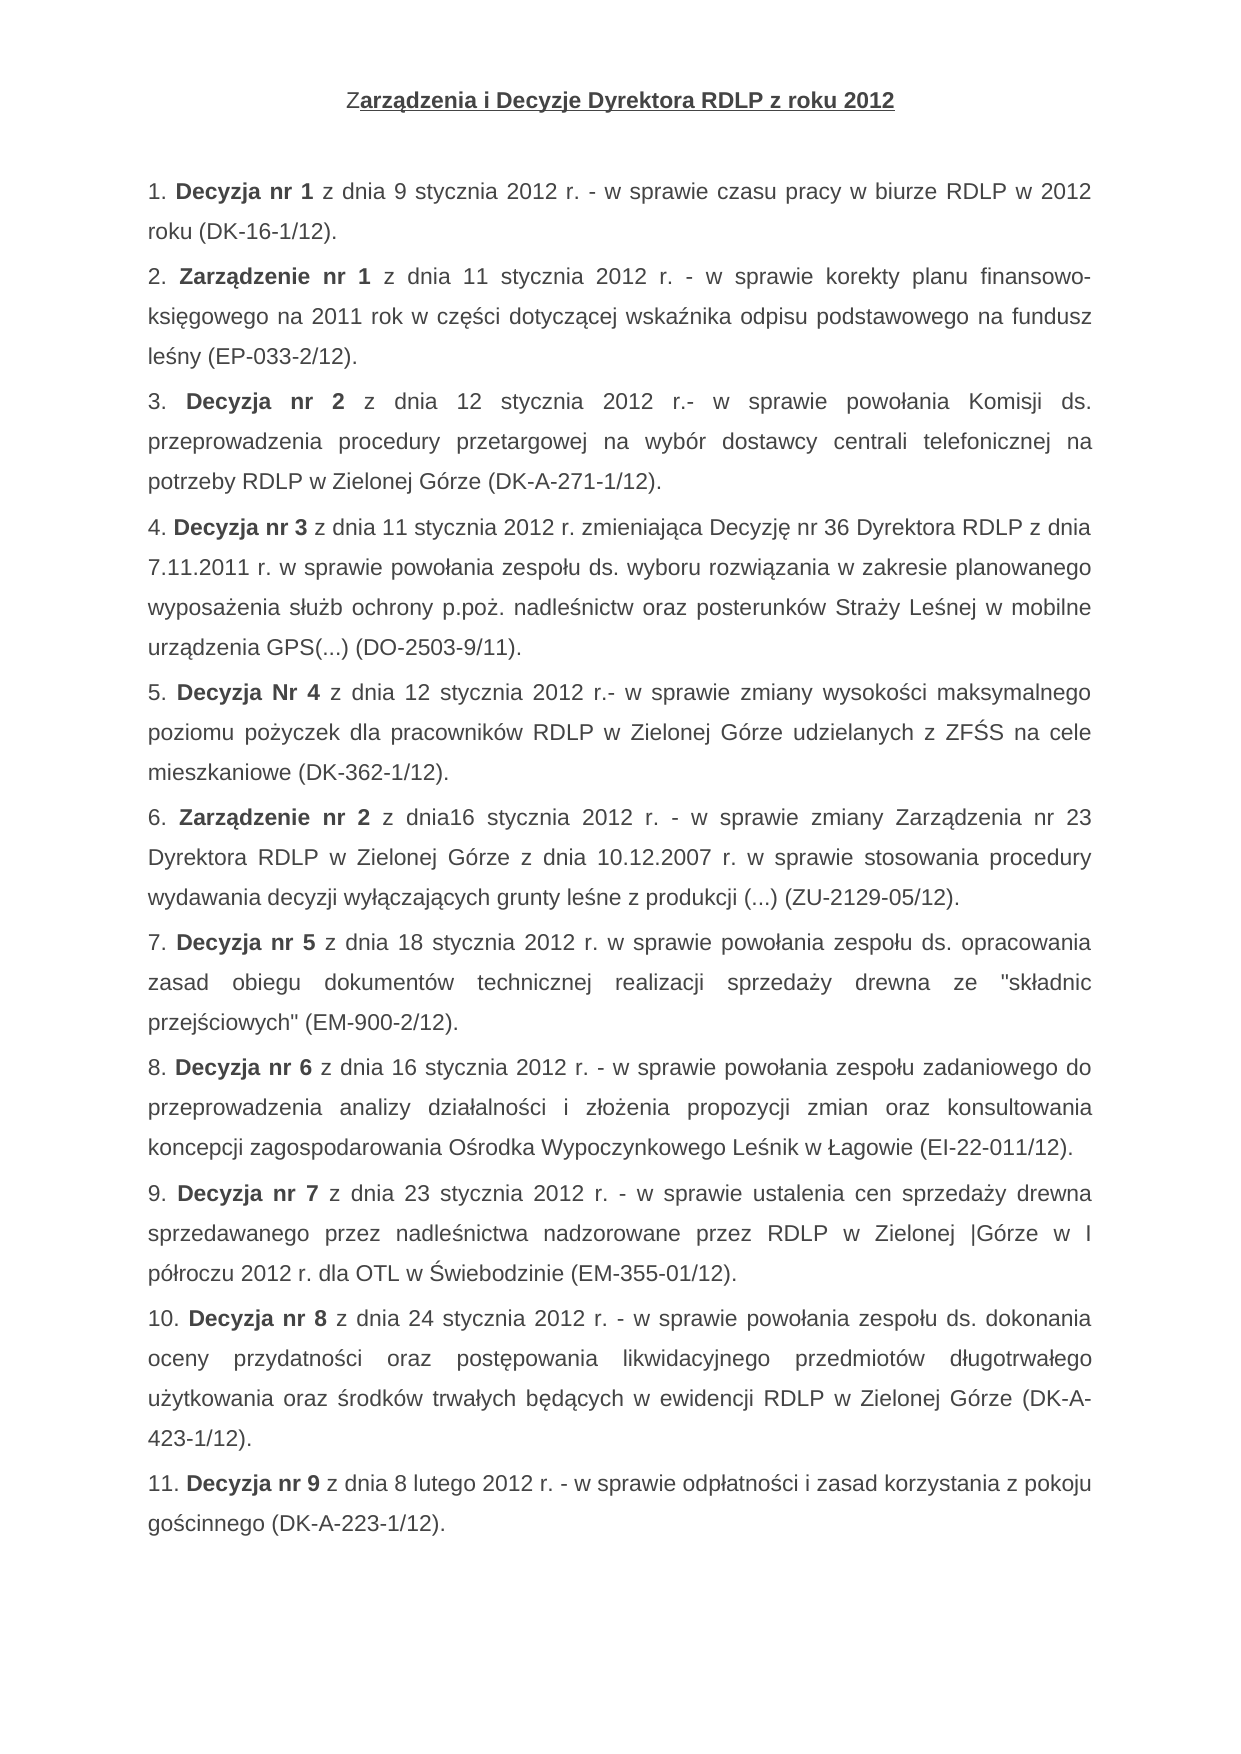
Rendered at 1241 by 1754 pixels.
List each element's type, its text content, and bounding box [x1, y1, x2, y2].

text Zarządzenia i Decyzje Dyrektora RDLP z roku 2012 [148, 74, 1093, 114]
text 10. Decyzja nr 8 z dnia 24 stycznia 2012 r. - w sprawie powołania zespołu ds. dokonania oceny przydatności oraz postępowania likwidacyjnego przedmiotów długotrwałego użytkowania oraz środków trwałych będących w ewidencji RDLP w Zielonej Górze (DK-A-423-1/12). [148, 1291, 1093, 1451]
text 3. Decyzja nr 2 z dnia 12 stycznia 2012 r.- w sprawie powołania Komisji ds. przeprowadzenia procedury przetargowej na wybór dostawcy centrali telefonicznej na potrzeby RDLP w Zielonej Górze (DK-A-271-1/12). [148, 375, 1093, 495]
text 2. Zarządzenie nr 1 z dnia 11 stycznia 2012 r. - w sprawie korekty planu finansowo-księgowego na 2011 rok w części dotyczącej wskaźnika odpisu podstawowego na fundusz leśny (EP-033-2/12). [148, 249, 1093, 369]
text 7. Decyzja nr 5 z dnia 18 stycznia 2012 r. w sprawie powołania zespołu ds. opracowania zasad obiegu dokumentów technicznej realizacji sprzedaży drewna ze "składnic przejściowych" (EM-900-2/12). [148, 916, 1093, 1036]
text 4. Decyzja nr 3 z dnia 11 stycznia 2012 r. zmieniająca Decyzję nr 36 Dyrektora RDLP z dnia 7.11.2011 r. w sprawie powołania zespołu ds. wyboru rozwiązania w zakresie planowanego wyposażenia służb ochrony p.poż. nadleśnictw oraz posterunków Straży Leśnej w mobilne urządzenia GPS(...) (DO-2503-9/11). [148, 500, 1093, 660]
text 6. Zarządzenie nr 2 z dnia16 stycznia 2012 r. - w sprawie zmiany Zarządzenia nr 23 Dyrektora RDLP w Zielonej Górze z dnia 10.12.2007 r. w sprawie stosowania procedury wydawania decyzji wyłączających grunty leśne z produkcji (...) (ZU-2129-05/12). [148, 790, 1093, 910]
text 11. Decyzja nr 9 z dnia 8 lutego 2012 r. - w sprawie odpłatności i zasad korzystania z pokoju gościnnego (DK-A-223-1/12). [148, 1456, 1093, 1536]
text 5. Decyzja Nr 4 z dnia 12 stycznia 2012 r.- w sprawie zmiany wysokości maksymalnego poziomu pożyczek dla pracowników RDLP w Zielonej Górze udzielanych z ZFŚS na cele mieszkaniowe (DK-362-1/12). [148, 665, 1093, 785]
text 1. Decyzja nr 1 z dnia 9 stycznia 2012 r. - w sprawie czasu pracy w biurze RDLP w 2012 roku (DK-16-1/12). [148, 164, 1093, 244]
text 8. Decyzja nr 6 z dnia 16 stycznia 2012 r. - w sprawie powołania zespołu zadaniowego do przeprowadzenia analizy działalności i złożenia propozycji zmian oraz konsultowania koncepcji zagospodarowania Ośrodka Wypoczynkowego Leśnik w Łagowie (EI-22-011/12). [148, 1041, 1093, 1161]
text 9. Decyzja nr 7 z dnia 23 stycznia 2012 r. - w sprawie ustalenia cen sprzedaży drewna sprzedawanego przez nadleśnictwa nadzorowane przez RDLP w Zielonej |Górze w I półroczu 2012 r. dla OTL w Świebodzinie (EM-355-01/12). [148, 1166, 1093, 1286]
